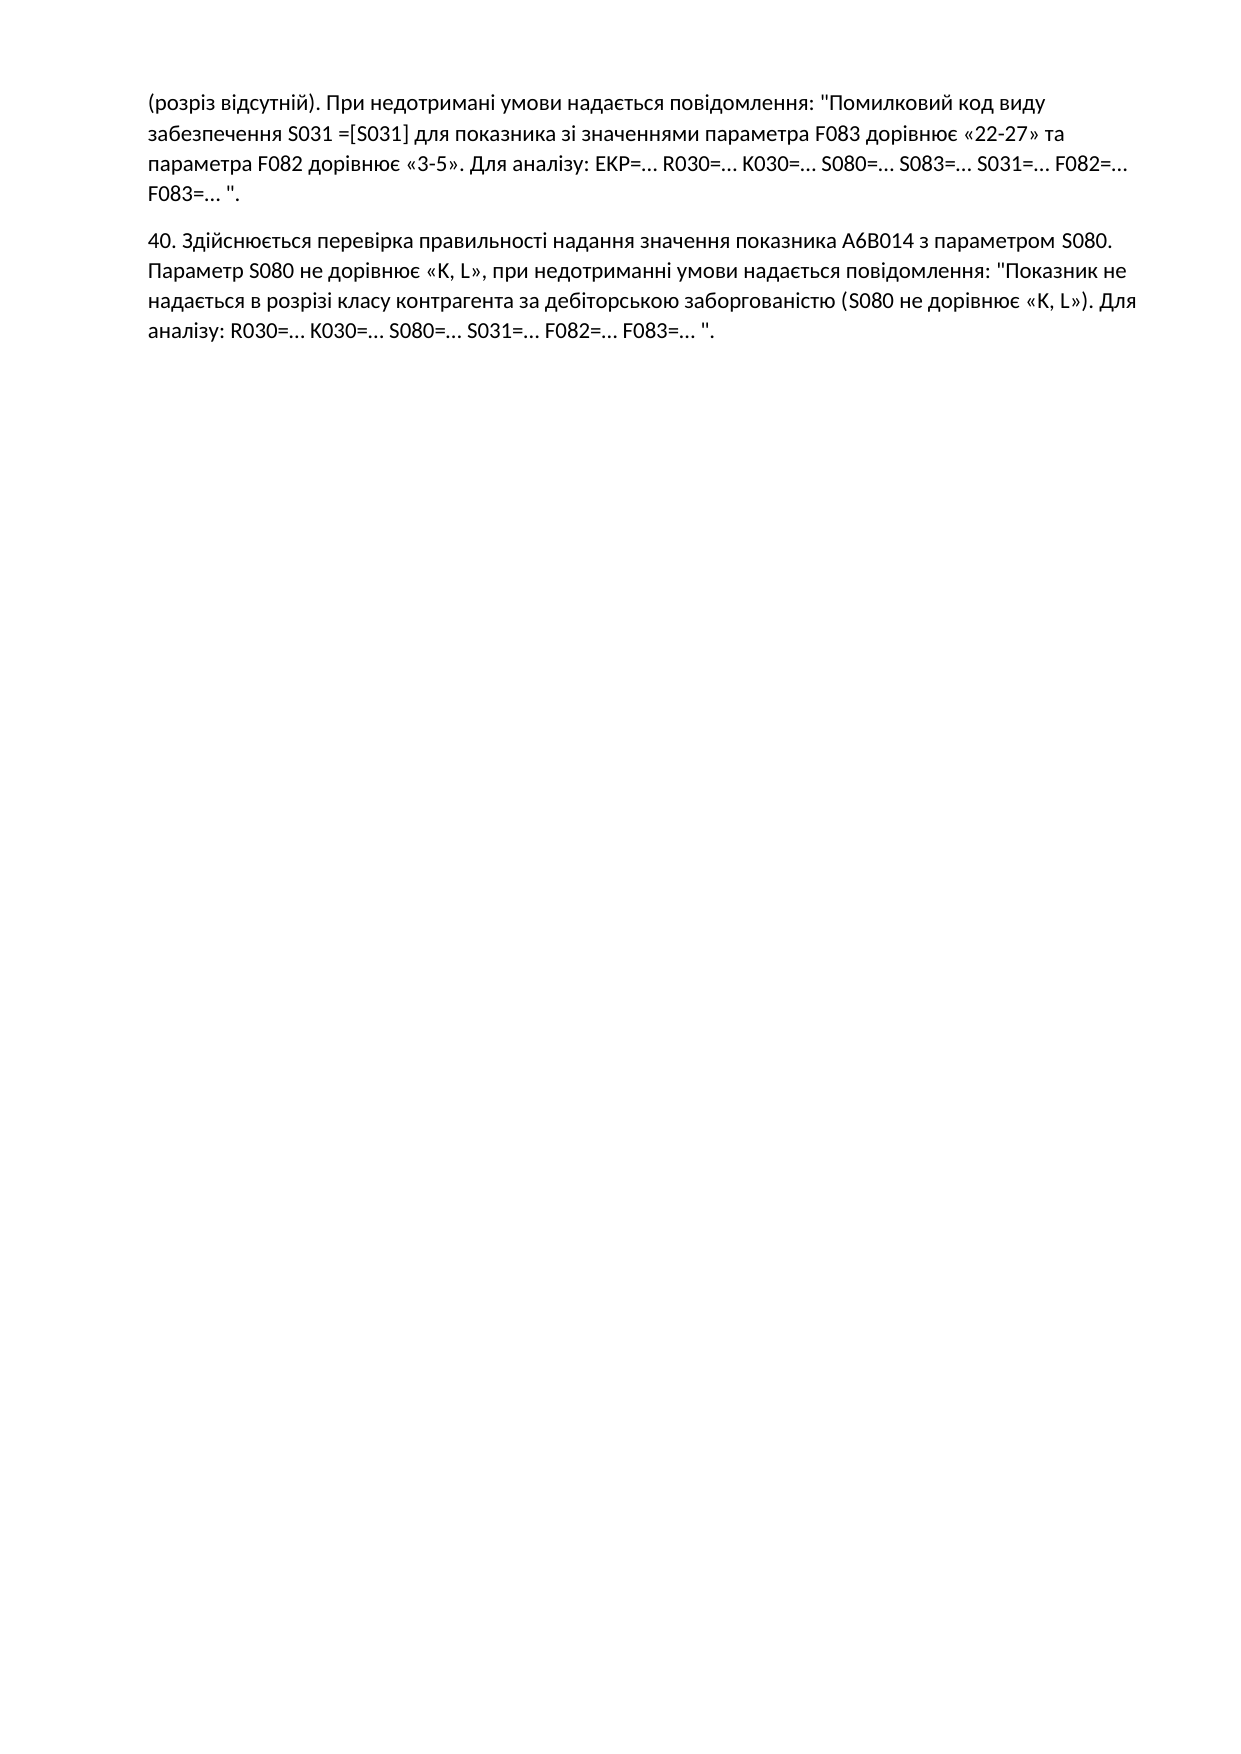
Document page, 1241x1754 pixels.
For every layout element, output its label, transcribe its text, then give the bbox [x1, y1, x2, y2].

text 40. Здійснюється перевірка правильності надання значення показника A6B014 з параметром S080. Параметр S080 не дорівнює «K, L», при недотриманні умови надається повідомлення: "Показник не надається в розрізі класу контрагента за дебіторською заборгованістю (S080 не дорівнює «K, L»). Для аналізу: R030=… K030=… S080=… S031=… F082=… F083=… ". [148, 226, 1152, 345]
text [148, 88, 1152, 207]
